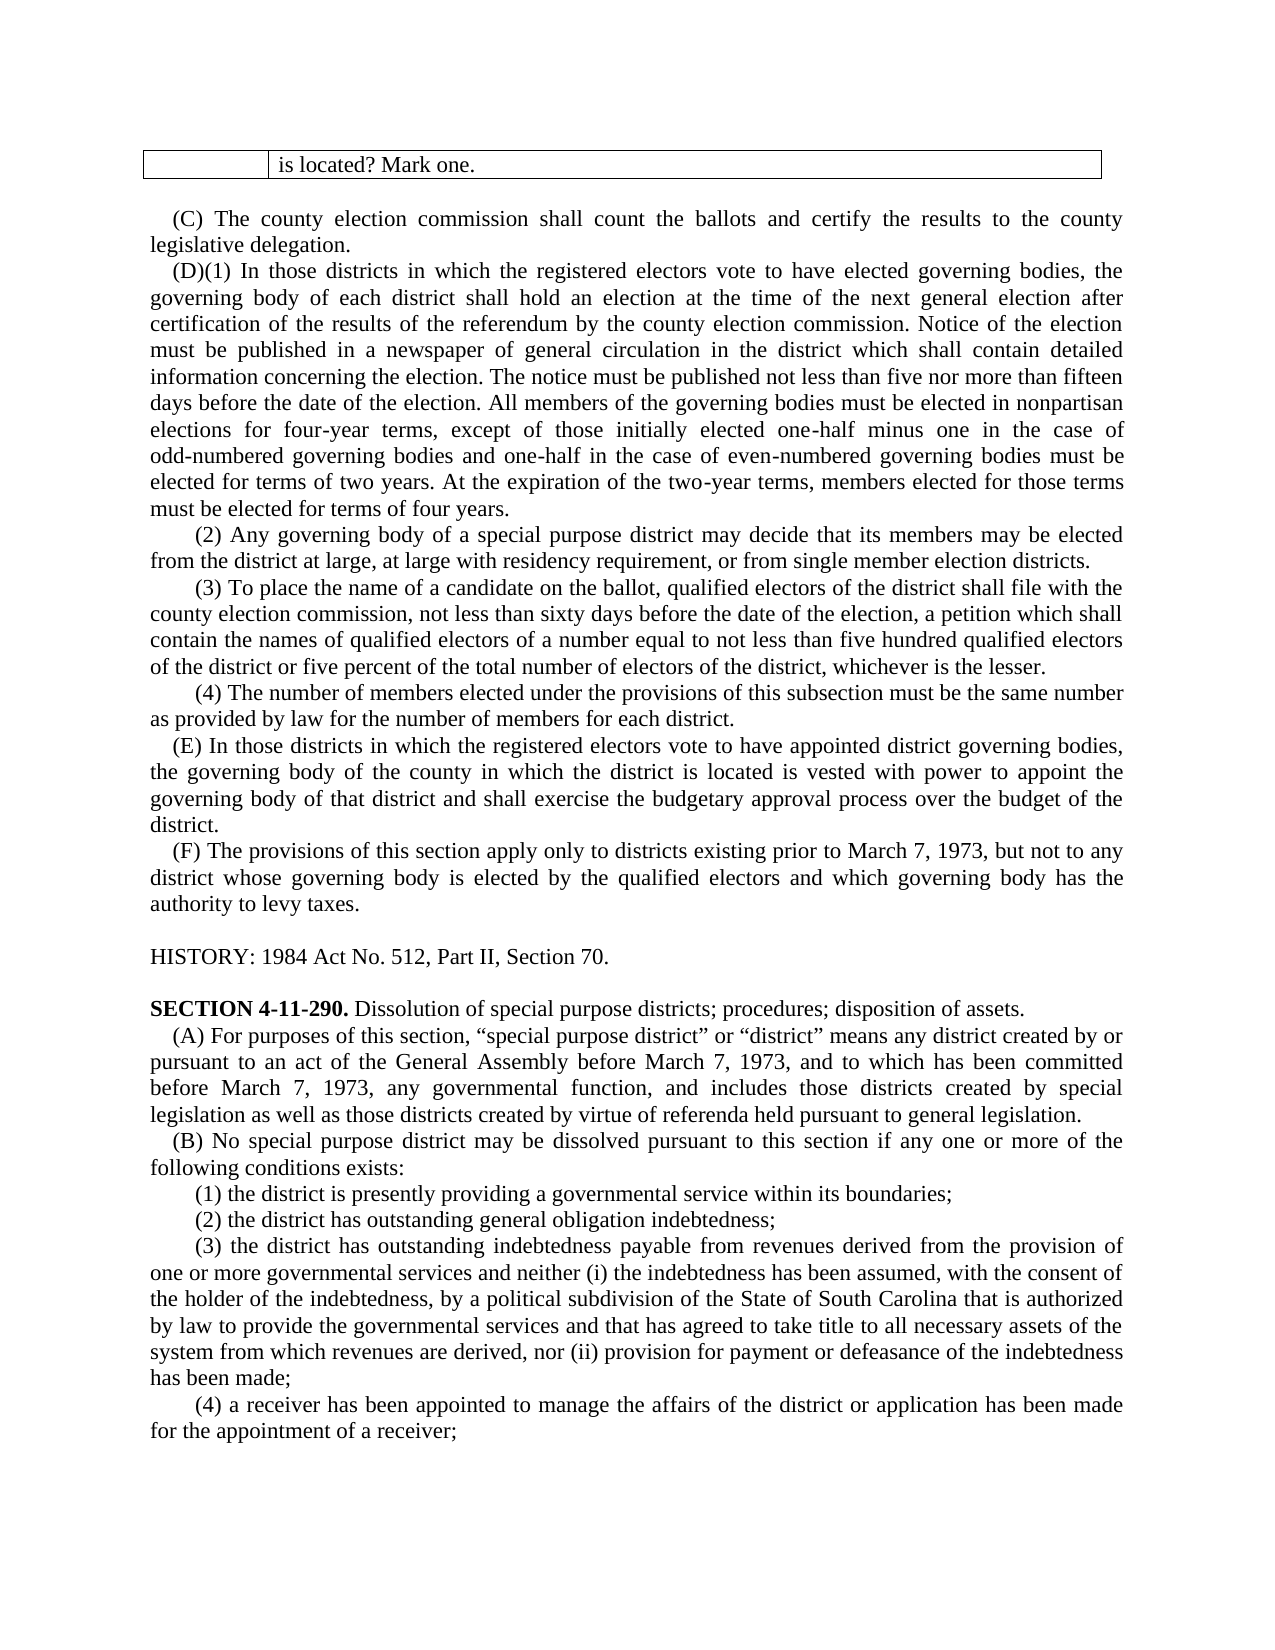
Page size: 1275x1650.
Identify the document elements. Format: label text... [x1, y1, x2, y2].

text (F) The provisions of this section apply only to districts existing prior to March 7, 1973, but not to any district whose governing body is elected by the qualified electors and which governing body has the authority to levy taxes. [150, 837, 1125, 916]
text (4) a receiver has been appointed to manage the affairs of the district or application has been made for the appointment of a receiver; [150, 1391, 1125, 1443]
text (3) To place the name of a candidate on the ballot, qualified electors of the district shall file with the county election commission, not less than sixty days before the date of the election, a petition which shall contain the names of qualified electors of a number equal to not less than five hundred qualified electors of the district or five percent of the total number of electors of the district, whichever is the lesser. [150, 574, 1125, 679]
text (E) In those districts in which the registered electors vote to have appointed district governing bodies, the governing body of the county in which the district is located is vested with power to appoint the governing body of that district and shall exercise the budgetary approval process over the budget of the district. [150, 732, 1125, 837]
text (3) the district has outstanding indebtedness payable from revenues derived from the provision of one or more governmental services and neither (i) the indebtedness has been assumed, with the consent of the holder of the indebtedness, by a political subdivision of the State of South Carolina that is authorized by law to provide the governmental services and that has agreed to take title to all necessary assets of the system from which revenues are derived, nor (ii) provision for payment or defeasance of the indebtedness has been made; [150, 1233, 1125, 1391]
table_cell [144, 151, 268, 177]
text (2) Any governing body of a special purpose district may decide that its members may be elected from the district at large, at large with residency requirement, or from single member election districts. [150, 521, 1125, 574]
text SECTION 4-11-290. Dissolution of special purpose districts; procedures; disposition of assets. [150, 995, 1125, 1022]
text (C) The county election commission shall count the ballots and certify the results to the county legislative delegation. [150, 205, 1125, 257]
text (D)(1) In those districts in which the registered electors vote to have elected governing bodies, the governing body of each district shall hold an election at the time of the next general election after certification of the results of the referendum by the county election commission. Notice of the election must be published in a newspaper of general circulation in the district which shall contain detailed information concerning the election. The notice must be published not less than five nor more than fifteen days before the date of the election. All members of the governing bodies must be elected in nonpartisan elections for four-year terms, except of those initially elected one-half minus one in the case of odd-numbered governing bodies and one-half in the case of even-numbered governing bodies must be elected for terms of two years. At the expiration of the two-year terms, members elected for those terms must be elected for terms of four years. [150, 257, 1125, 521]
text (2) the district has outstanding general obligation indebtedness; [150, 1206, 1125, 1233]
text (4) The number of members elected under the provisions of this subsection must be the same number as provided by law for the number of members for each district. [150, 679, 1125, 732]
table_cell is located? Mark one. [269, 151, 1101, 177]
text (B) No special purpose district may be dissolved pursuant to this section if any one or more of the following conditions exists: [150, 1127, 1125, 1180]
text HISTORY: 1984 Act No. 512, Part II, Section 70. [150, 943, 1125, 969]
text (A) For purposes of this section, “special purpose district” or “district” means any district created by or pursuant to an act of the General Assembly before March 7, 1973, and to which has been committed before March 7, 1973, any governmental function, and includes those districts created by special legislation as well as those districts created by virtue of referenda held pursuant to general legislation. [150, 1022, 1125, 1127]
text (1) the district is presently providing a governmental service within its boundaries; [150, 1180, 1125, 1206]
